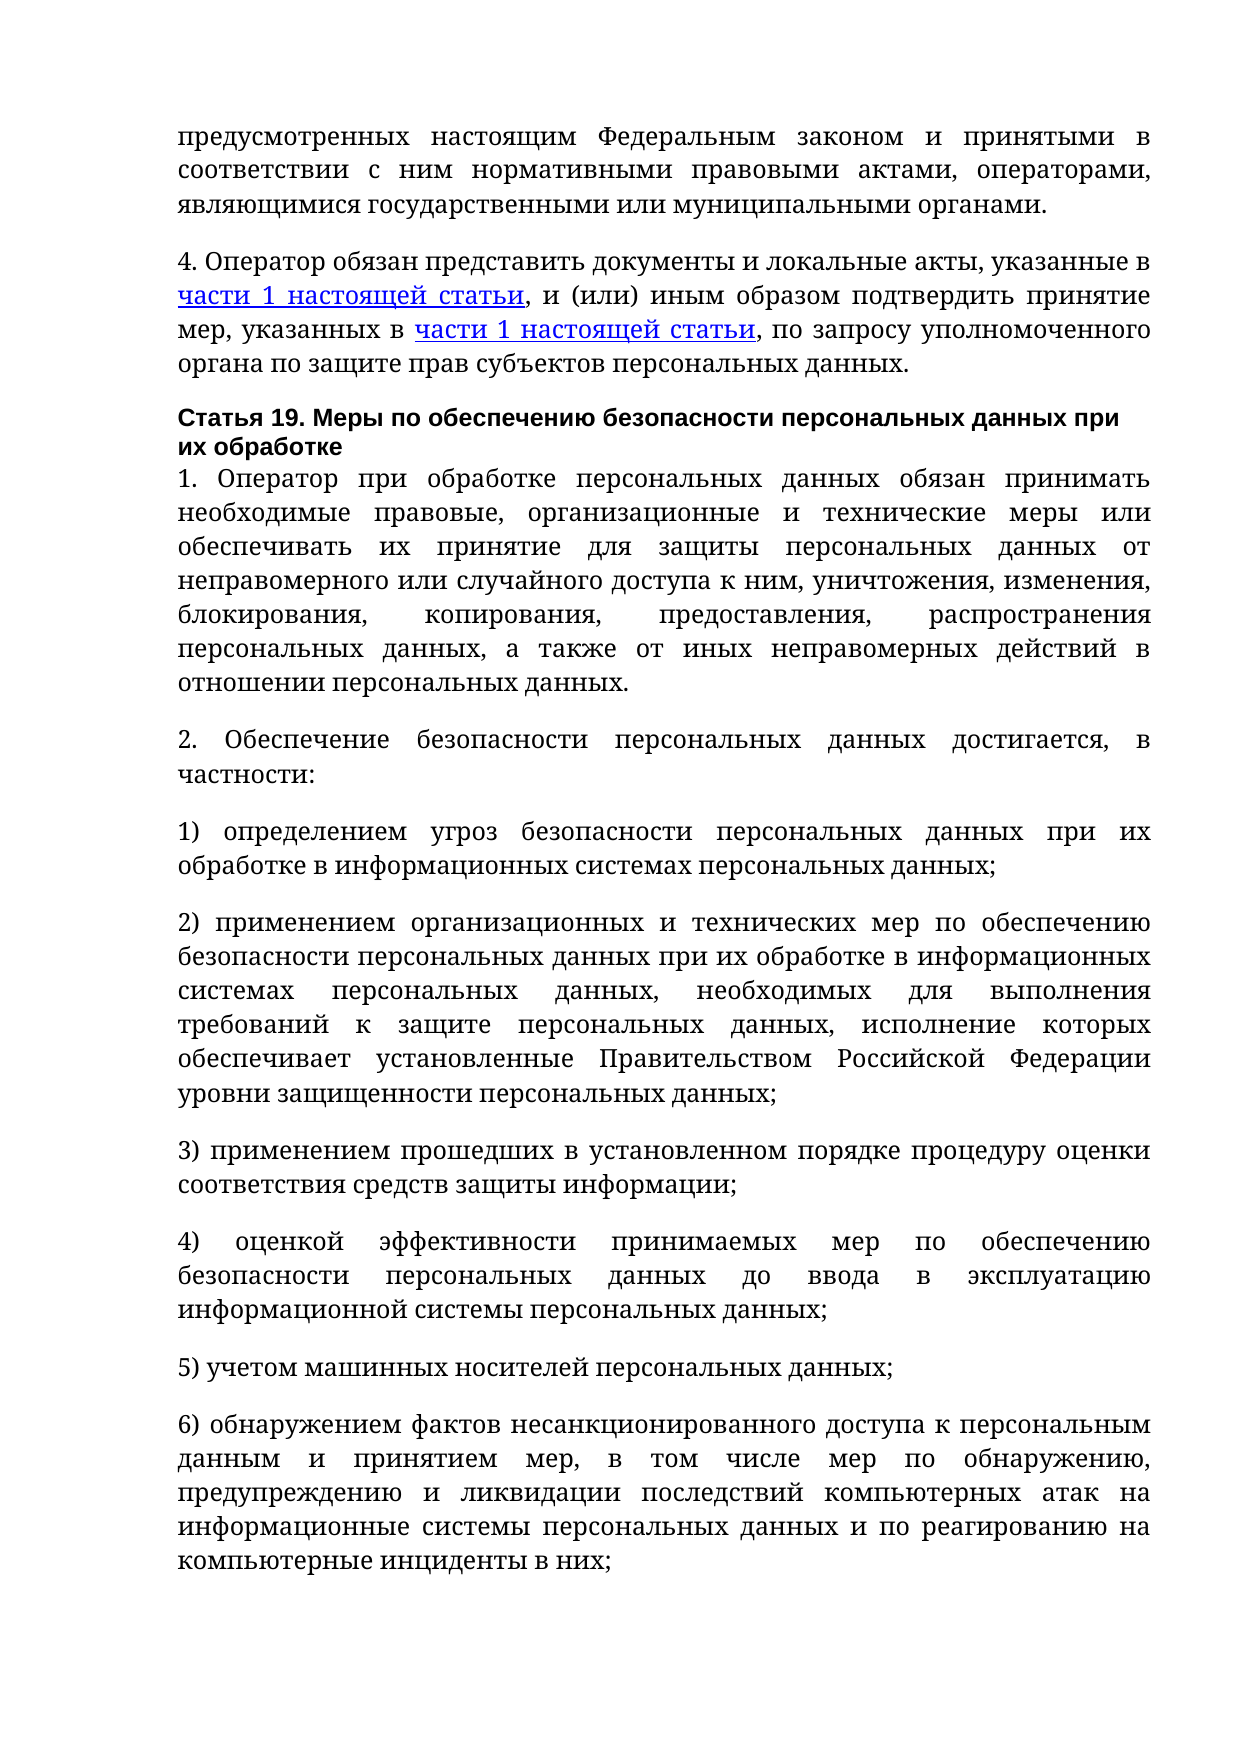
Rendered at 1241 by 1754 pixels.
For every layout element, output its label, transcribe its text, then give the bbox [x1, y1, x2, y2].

text 1. Оператор при обработке персональных данных обязан принимать необходимые правовые, организационные и технические меры или обеспечивать их принятие для защиты персональных данных от неправомерного или случайного доступа к ним, уничтожения, изменения, блокирования, копирования, предоставления, распространения персональных данных, а также от иных неправомерных действий в отношении персональных данных. [177, 461, 1152, 699]
text 4. Оператор обязан представить документы и локальные акты, указанные в части 1 настоящей статьи, и (или) иным образом подтвердить принятие мер, указанных в части 1 настоящей статьи, по запросу уполномоченного органа по защите прав субъектов персональных данных. [177, 243, 1152, 380]
text 2. Обеспечение безопасности персональных данных достигается, в частности: [177, 722, 1152, 790]
text Статья 19. Меры по обеспечению безопасности персональных данных при их обработке [177, 403, 1152, 461]
text 6) обнаружением фактов несанкционированного доступа к персональным данным и принятием мер, в том числе мер по обнаружению, предупреждению и ликвидации последствий компьютерных атак на информационные системы персональных данных и по реагированию на компьютерные инциденты в них; [177, 1407, 1152, 1577]
text 1) определением угроз безопасности персональных данных при их обработке в информационных системах персональных данных; [177, 813, 1152, 882]
text 5) учетом машинных носителей персональных данных; [177, 1349, 1152, 1383]
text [177, 118, 1152, 220]
text 3) применением прошедших в установленном порядке процедуру оценки соответствия средств защиты информации; [177, 1132, 1152, 1201]
text 4) оценкой эффективности принимаемых мер по обеспечению безопасности персональных данных до ввода в эксплуатацию информационной системы персональных данных; [177, 1224, 1152, 1326]
text 2) применением организационных и технических мер по обеспечению безопасности персональных данных при их обработке в информационных системах персональных данных, необходимых для выполнения требований к защите персональных данных, исполнение которых обеспечивает установленные Правительством Российской Федерации уровни защищенности персональных данных; [177, 905, 1152, 1109]
